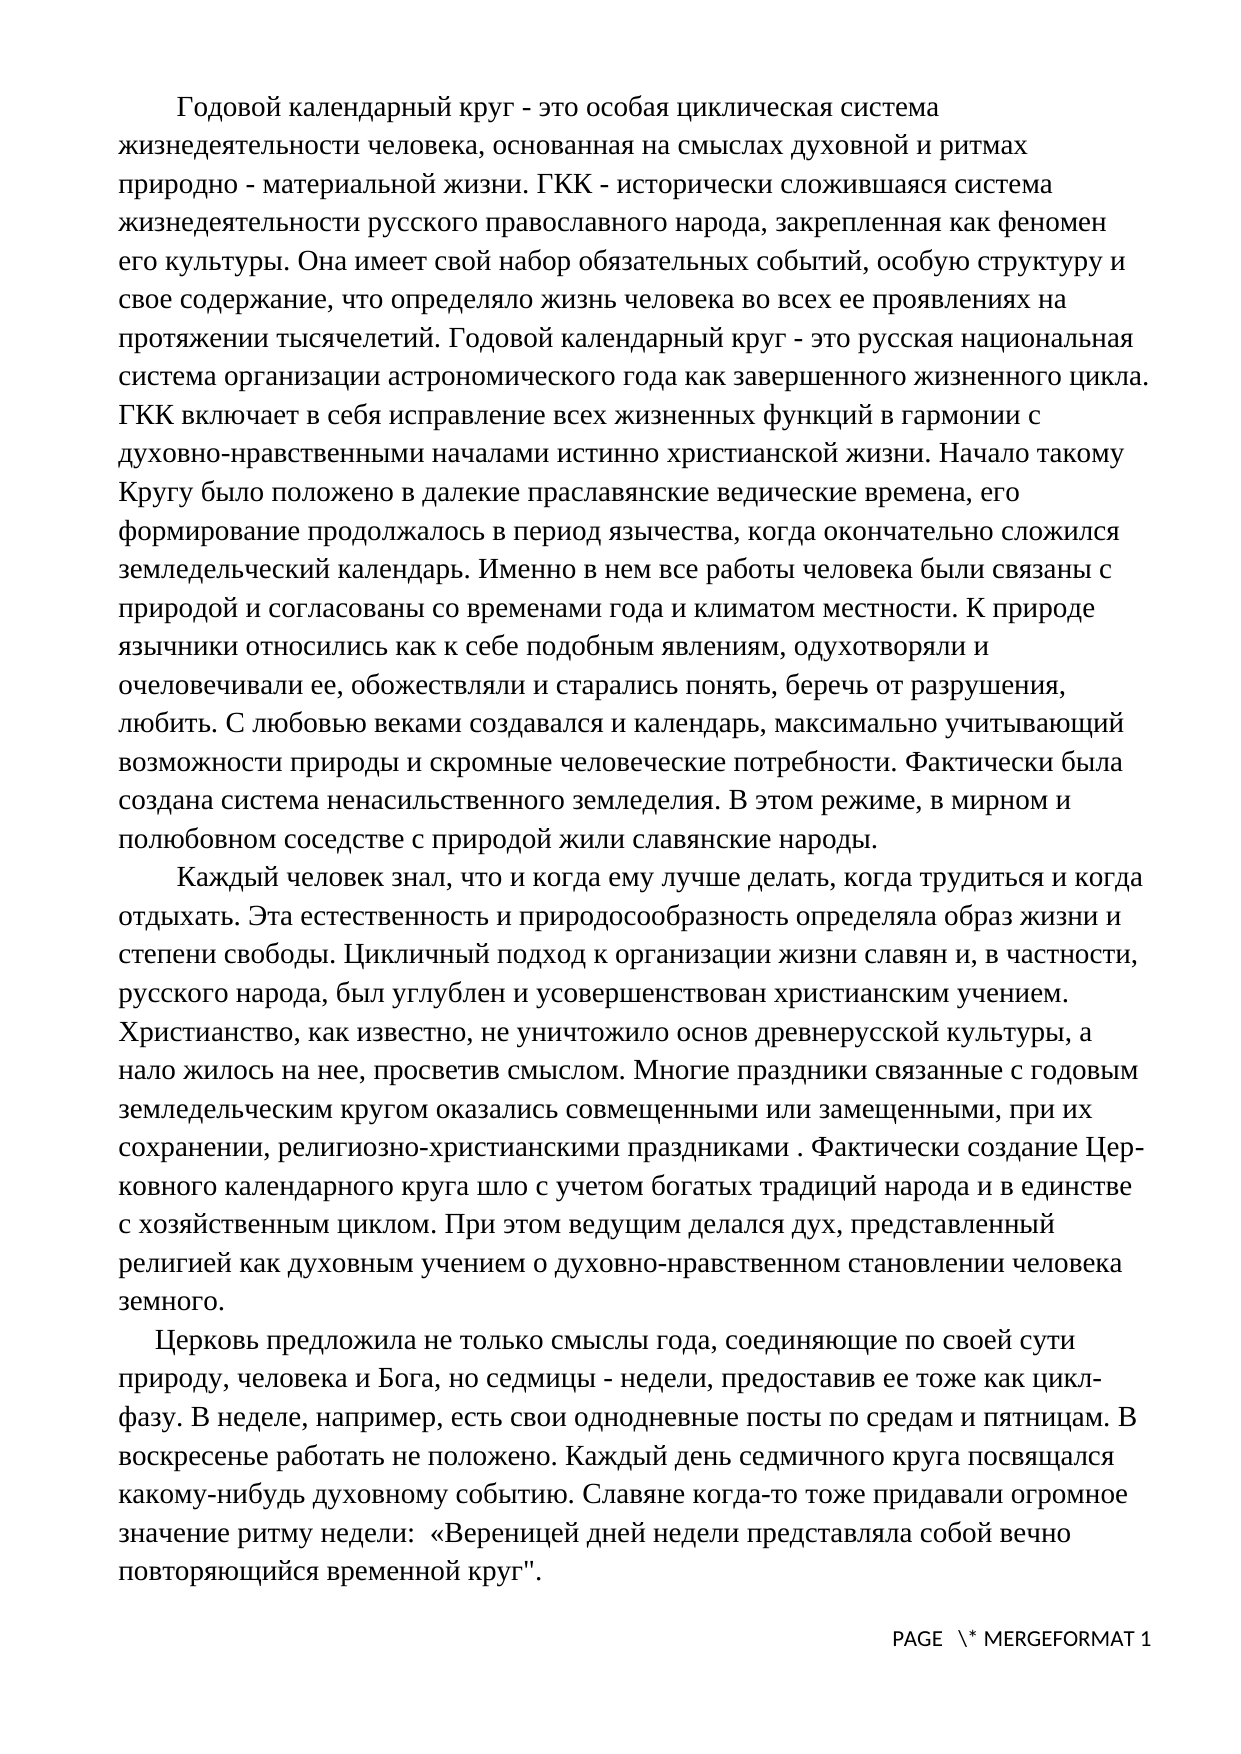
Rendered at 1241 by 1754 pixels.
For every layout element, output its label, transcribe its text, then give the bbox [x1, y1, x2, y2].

text Каждый человек знал, что и когда ему лучше делать, когда трудиться и когда отдыхать. Эта естественность и природосообразность определяла образ жизни и степени свободы. Цикличный подход к организации жизни славян и, в частности, русского народа, был углублен и усовершенствован христианским учением. Христианство, как известно, не уничтожило основ древнерусской культуры, а нало жилось на нее, просветив смыслом. Многие праздники связанные с годовым земледельческим кругом оказались совмещенными или замещенными, при их сохранении, религиозно-христианскими праздниками . Фактически создание Церковного календарного круга шло с учетом богатых традиций народа и в единстве с хозяйственным циклом. При этом ведущим делался дух, представленный религией как духовным учением о духовно-нравственном становлении человека земного. [118, 859, 1152, 1317]
text Годовой календарный круг - это особая циклическая система жизнедеятельности человека, основанная на смыслах духовной и ритмах [118, 89, 1152, 161]
text природно - материальной жизни. ГКК - исторически сложившаяся система жизнедеятельности русского православного народа, закрепленная как феномен его культуры. Она имеет свой набор обязательных событий, особую структуру и свое содержание, что определяло жизнь человека во всех ее проявлениях на протяжении тысячелетий. Годовой календарный круг - это русская национальная система организации астрономического года как завершенного жизненного цикла. ГКК включает в себя исправление всех жизненных функций в гармонии с духовно-нравственными началами истинно христианской жизни. Начало такому Кругу было положено в далекие праславянские ведические времена, его формирование продолжалось в период язычества, когда окончательно сложился земледельческий календарь. Именно в нем все работы человека были связаны с природой и согласованы со временами года и климатом местности. К природе язычники относились как к себе подобным явлениям, одухотворяли и очеловечивали ее, обожествляли и старались понять, беречь от разрушения, любить. С любовью веками создавался и календарь, максимально учитывающий возможности природы и скромные человеческие потребности. Фактически была создана система ненасильственного земледелия. В этом режиме, в мирном и полюбовном соседстве с природой жили славянские народы. [118, 166, 1152, 854]
text Церковь предложила не только смыслы года, соединяющие по своей сути природу, человека и Бога, но седмицы - недели, предоставив ее тоже как цикл-фазу. В неделе, например, есть свои однодневные посты по средам и пятницам. В воскресенье работать не положено. Каждый день седмичного круга посвящался какому-нибудь духовному событию. Славяне когда-то тоже придавали огромное значение ритму недели: «Вереницей дней недели представляла собой вечно повторяющийся временной круг". [118, 1322, 1152, 1587]
